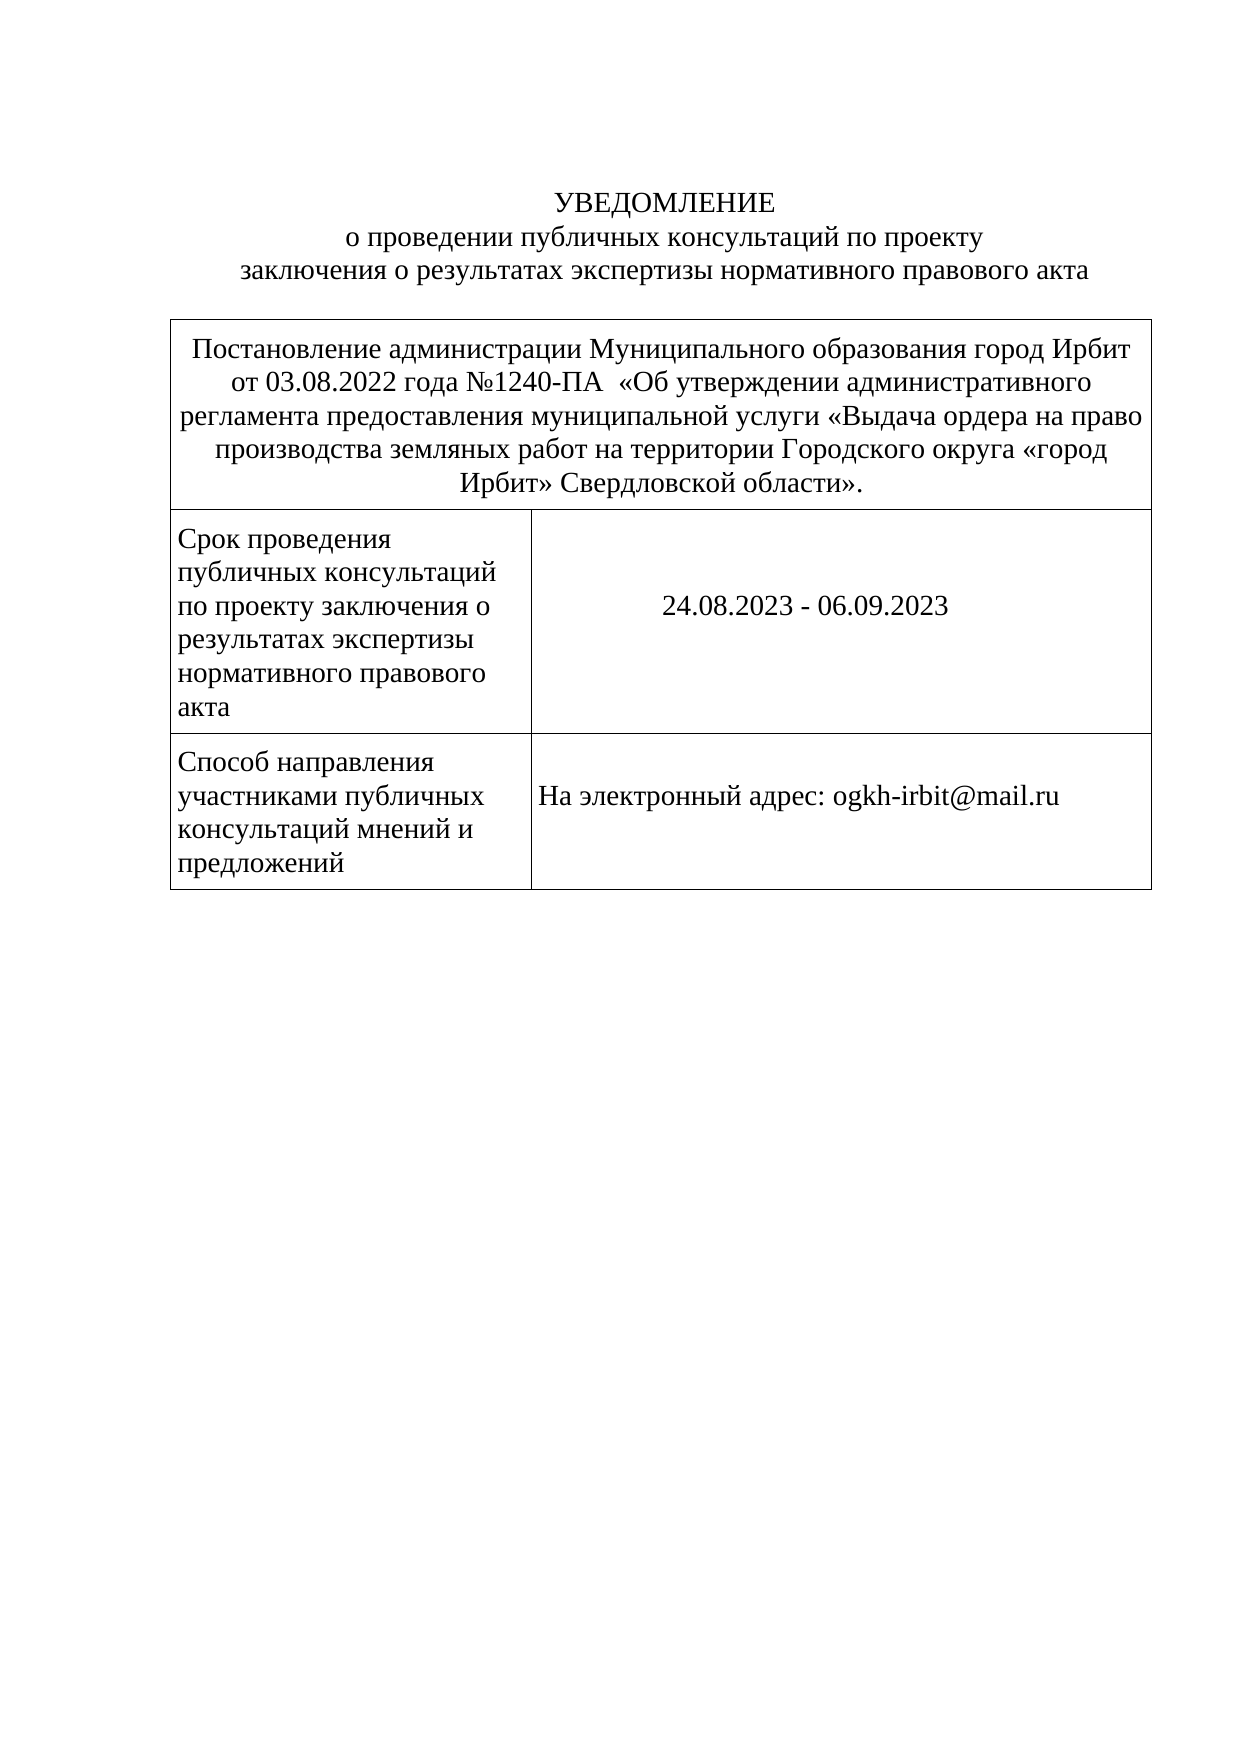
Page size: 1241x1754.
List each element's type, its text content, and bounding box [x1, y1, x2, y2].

text заключения о результатах экспертизы нормативного правового акта [177, 252, 1152, 286]
table_cell Срок проведения публичных консультаций по проекту заключения о результатах экспертизы нормативного правового акта [171, 510, 531, 733]
table_cell Способ направления участниками публичных консультаций мнений и предложений [171, 734, 531, 889]
text УВЕДОМЛЕНИЕ [177, 185, 1152, 219]
table_cell На электронный адрес: ogkh-irbit@mail.ru [532, 734, 1151, 889]
table_header Постановление администрации Муниципального образования город Ирбит от 03.08.2022 года №1240-ПА «Об утверждении административного регламента предоставления муниципальной услуги «Выдача ордера на право производства земляных работ на территории Городского округа «город Ирбит» Свердловской области». [171, 320, 1151, 509]
table_cell 24.08.2023 - 06.09.2023 [532, 510, 1151, 733]
text о проведении публичных консультаций по проекту [177, 219, 1152, 252]
